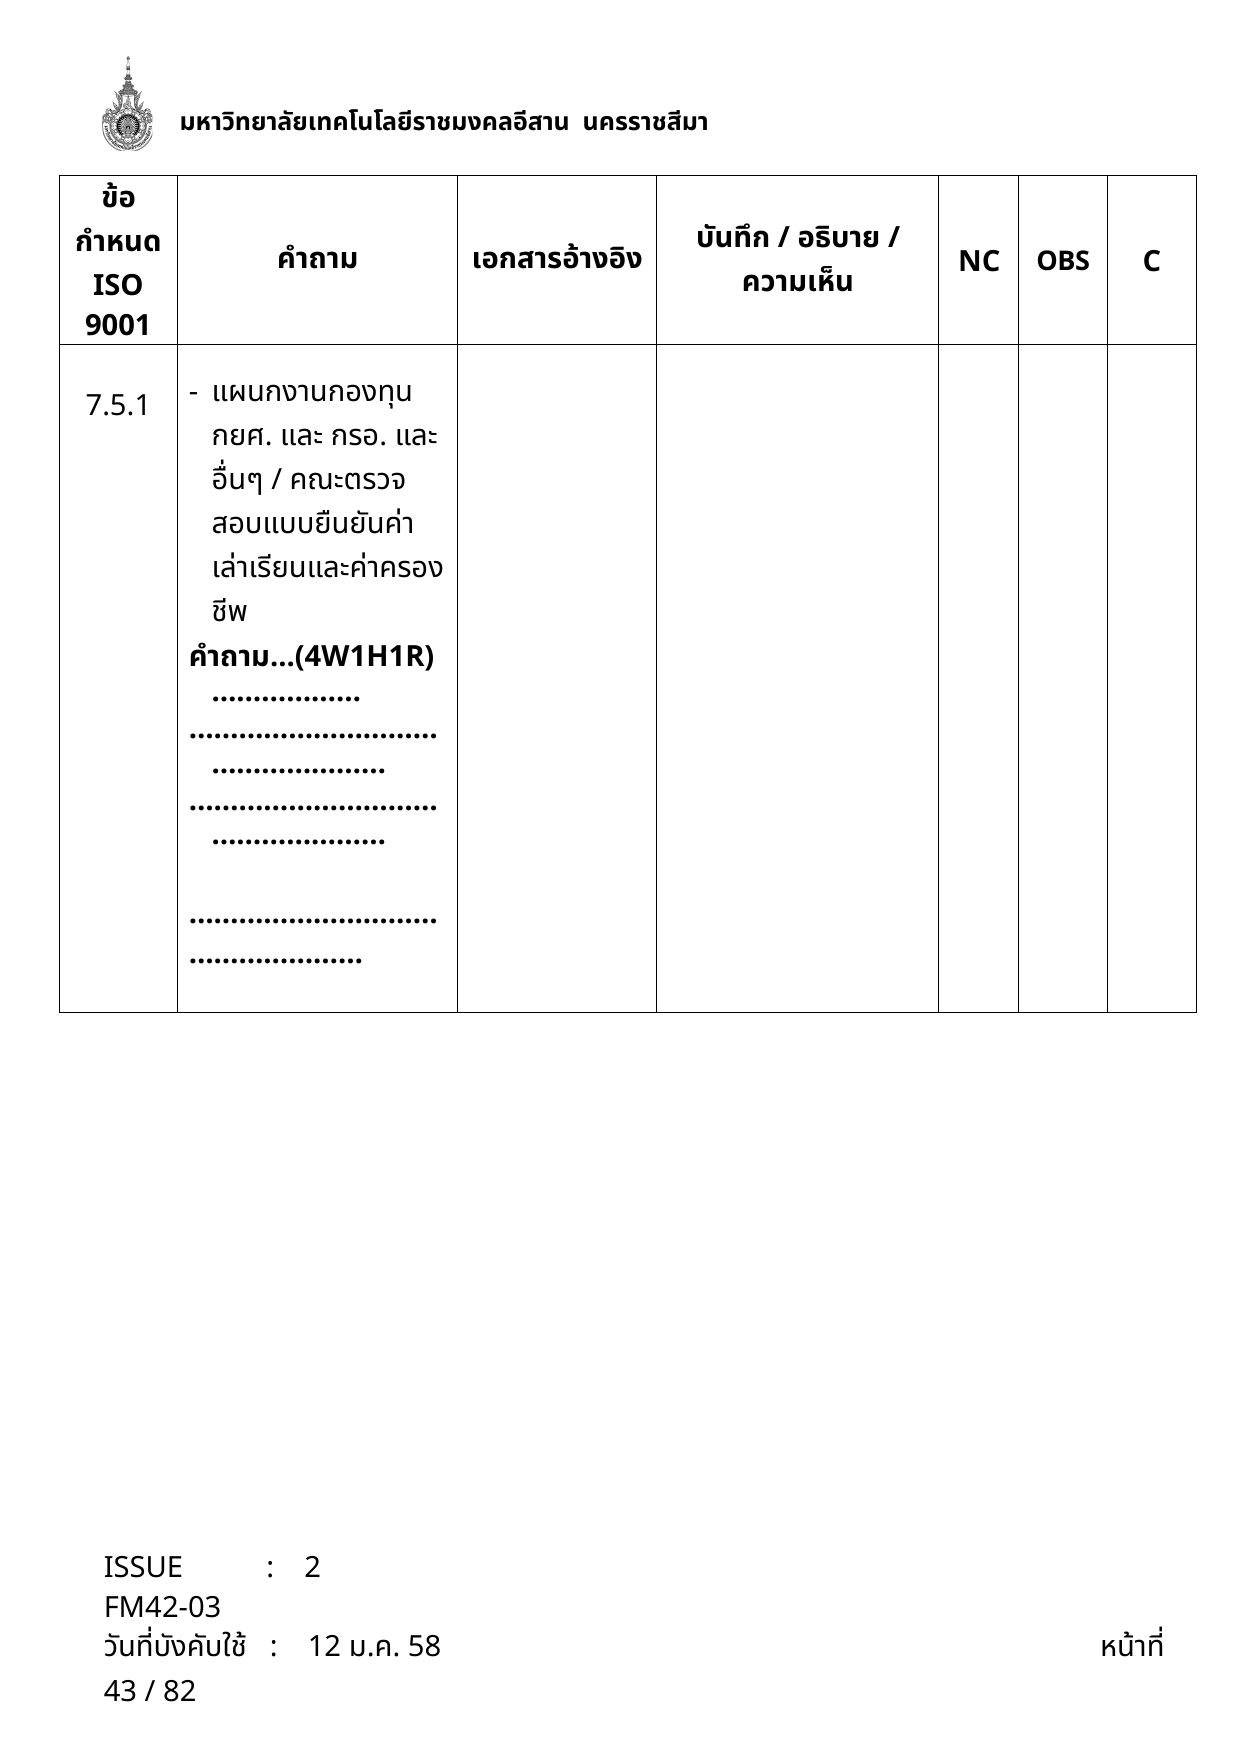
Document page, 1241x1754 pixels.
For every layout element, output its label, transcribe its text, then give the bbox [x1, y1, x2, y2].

table_cell 7.5.1 [60, 345, 177, 1012]
picture [102, 56, 153, 151]
table_header C [1108, 176, 1196, 344]
table_header เอกสารอ้างอิง [458, 176, 656, 344]
table_cell [657, 345, 938, 1012]
table_cell [1019, 345, 1107, 1012]
table_header บันทึก / อธิบาย / ความเห็น [657, 176, 938, 344]
table_header คำถาม [178, 176, 457, 344]
table_header OBS [1019, 176, 1107, 344]
table_cell [1108, 345, 1196, 1012]
table_cell [939, 345, 1018, 1012]
table_cell แผนกงานกองทุน กยศ. และ กรอ. และอื่นๆ / คณะตรวจสอบแบบยืนยันค่าเล่าเรียนและค่าครองชีพ คำถาม...(4W1H1R)……………… …………………………………………… …………………………………………… …………………………………………… [178, 345, 457, 1012]
table_header NC [939, 176, 1018, 344]
table_cell [458, 345, 656, 1012]
table_header ข้อกำหนด ISO 9001 [60, 176, 177, 344]
